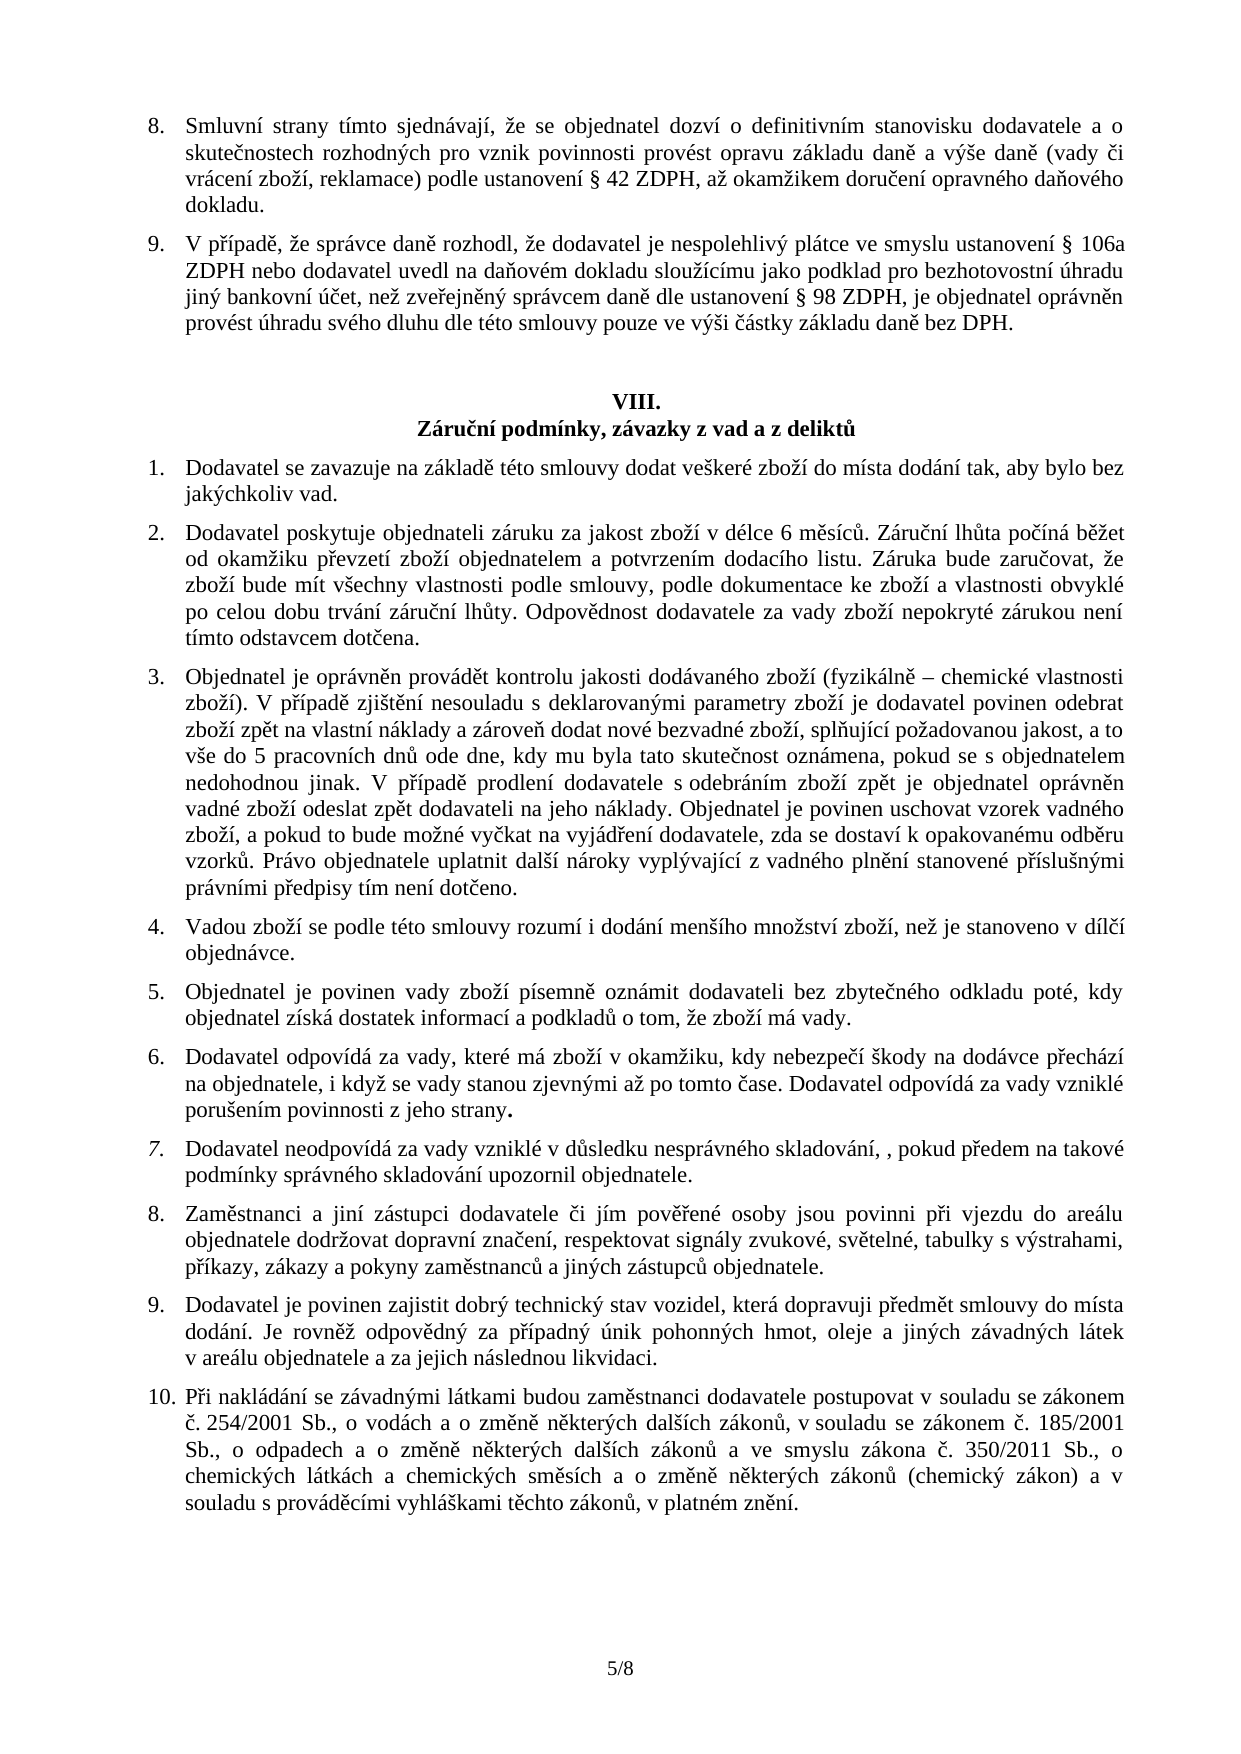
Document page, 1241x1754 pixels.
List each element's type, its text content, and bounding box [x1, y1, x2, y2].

list Vadou zboží se podle této smlouvy rozumí i dodání menšího množství zboží, než je stanoveno v dílčí objednávce. [148, 913, 1125, 966]
list Dodavatel je povinen zajistit dobrý technický stav vozidel, která dopravuji předmět smlouvy do místa dodání. Je rovněž odpovědný za případný únik pohonných hmot, oleje a jiných závadných látek v areálu objednatele a za jejich následnou likvidaci. [148, 1292, 1125, 1371]
list Zaměstnanci a jiní zástupci dodavatele či jím pověřené osoby jsou povinni při vjezdu do areálu objednatele dodržovat dopravní značení, respektovat signály zvukové, světelné, tabulky s výstrahami, příkazy, zákazy a pokyny zaměstnanců a jiných zástupců objednatele. [148, 1200, 1125, 1279]
subtitle Záruční podmínky, závazky z vad a z deliktů [153, 415, 1119, 441]
list Objednatel je povinen vady zboží písemně oznámit dodavateli bez zbytečného odkladu poté, kdy objednatel získá dostatek informací a podkladů o tom, že zboží má vady. [148, 978, 1125, 1031]
text VIII. [148, 388, 1125, 415]
list Dodavatel odpovídá za vady, které má zboží v okamžiku, kdy nebezpečí škody na dodávce přechází na objednatele, i když se vady stanou zjevnými až po tomto čase. Dodavatel odpovídá za vady vzniklé porušením povinnosti z jeho strany. [148, 1043, 1125, 1122]
list Dodavatel se zavazuje na základě této smlouvy dodat veškeré zboží do místa dodání tak, aby bylo bez jakýchkoliv vad. [148, 454, 1125, 506]
list Smluvní strany tímto sjednávají, že se objednatel dozví o definitivním stanovisku dodavatele a o skutečnostech rozhodných pro vznik povinnosti provést opravu základu daně a výše daně (vady či vrácení zboží, reklamace) podle ustanovení § 42 ZDPH, až okamžikem doručení opravného daňového dokladu. [148, 112, 1125, 218]
list V případě, že správce daně rozhodl, že dodavatel je nespolehlivý plátce ve smyslu ustanovení § 106a ZDPH nebo dodavatel uvedl na daňovém dokladu sloužícímu jako podklad pro bezhotovostní úhradu jiný bankovní účet, než zveřejněný správcem daně dle ustanovení § 98 ZDPH, je objednatel oprávněn provést úhradu svého dluhu dle této smlouvy pouze ve výši částky základu daně bez DPH. [148, 230, 1125, 336]
list Objednatel je oprávněn provádět kontrolu jakosti dodávaného zboží (fyzikálně – chemické vlastnosti zboží). V případě zjištění nesouladu s deklarovanými parametry zboží je dodavatel povinen odebrat zboží zpět na vlastní náklady a zároveň dodat nové bezvadné zboží, splňující požadovanou jakost, a to vše do 5 pracovních dnů ode dne, kdy mu byla tato skutečnost oznámena, pokud se s objednatelem nedohodnou jinak. V případě prodlení dodavatele s odebráním zboží zpět je objednatel oprávněn vadné zboží odeslat zpět dodavateli na jeho náklady. Objednatel je povinen uschovat vzorek vadného zboží, a pokud to bude možné vyčkat na vyjádření dodavatele, zda se dostaví k opakovanému odběru vzorků. Právo objednatele uplatnit další nároky vyplývající z vadného plnění stanovené příslušnými právními předpisy tím není dotčeno. [148, 663, 1125, 900]
list Při nakládání se závadnými látkami budou zaměstnanci dodavatele postupovat v souladu se zákonem č. 254/2001 Sb., o vodách a o změně některých dalších zákonů, v souladu se zákonem č. 185/2001 Sb., o odpadech a o změně některých dalších zákonů a ve smyslu zákona č. 350/2011 Sb., o chemických látkách a chemických směsích a o změně některých zákonů (chemický zákon) a v souladu s prováděcími vyhláškami těchto zákonů, v platném znění. [148, 1383, 1125, 1515]
list Dodavatel neodpovídá za vady vzniklé v důsledku nesprávného skladování, , pokud předem na takové podmínky správného skladování upozornil objednatele. [148, 1135, 1125, 1187]
list Dodavatel poskytuje objednateli záruku za jakost zboží v délce 6 měsíců. Záruční lhůta počíná běžet od okamžiku převzetí zboží objednatelem a potvrzením dodacího listu. Záruka bude zaručovat, že zboží bude mít všechny vlastnosti podle smlouvy, podle dokumentace ke zboží a vlastnosti obvyklé po celou dobu trvání záruční lhůty. Odpovědnost dodavatele za vady zboží nepokryté zárukou není tímto odstavcem dotčena. [148, 519, 1125, 651]
